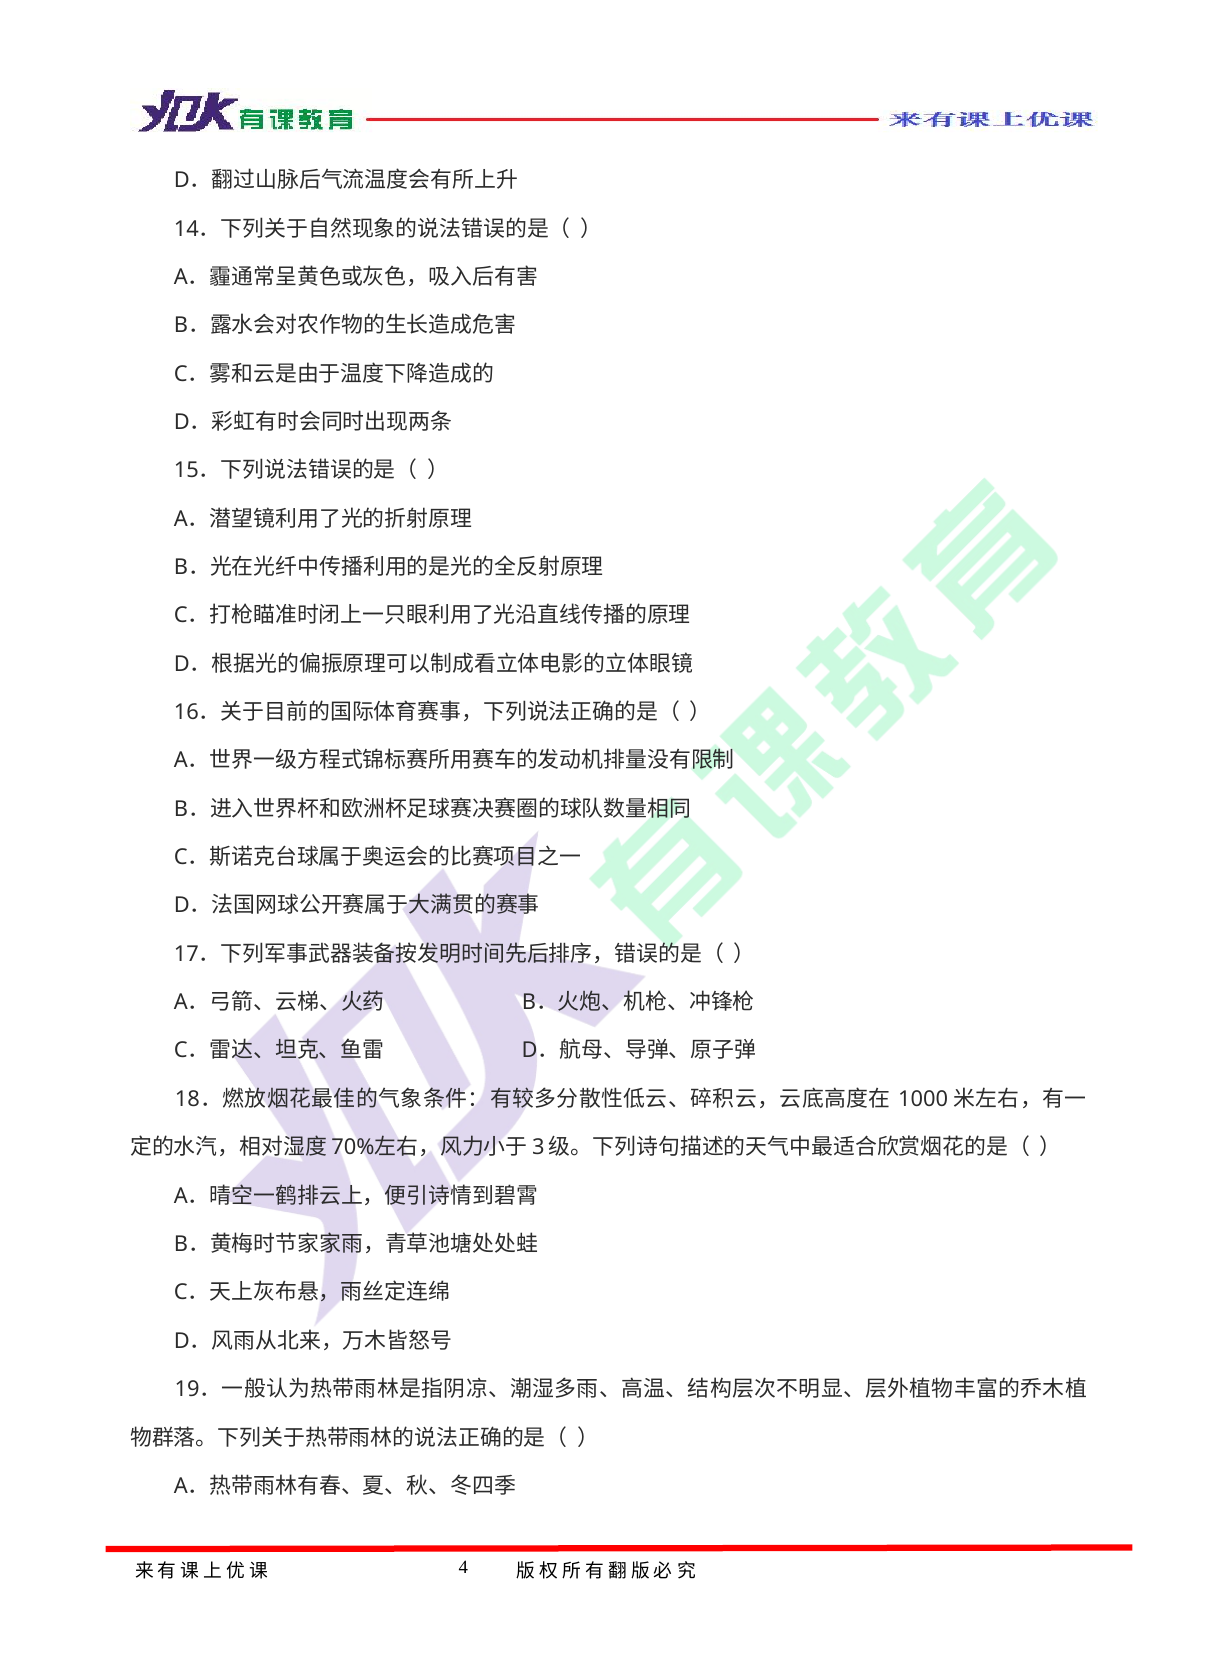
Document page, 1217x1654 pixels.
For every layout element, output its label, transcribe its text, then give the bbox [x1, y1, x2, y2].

list 14．下列关于自然现象的说法错误的是（ ） [130, 210, 1087, 243]
list D．根据光的偏振原理可以制成看立体电影的立体眼镜 [130, 645, 1087, 678]
list 19．一般认为热带雨林是指阴凉、潮湿多雨、高温、结构层次不明显、层外植物丰富的乔木植物群落。下列关于热带雨林的说法正确的是（ ） [130, 1371, 1087, 1452]
list A．弓箭、云梯、火药 B．火炮、机枪、冲锋枪 [130, 984, 1087, 1016]
picture [130, 88, 1098, 134]
list D．法国网球公开赛属于大满贯的赛事 [130, 887, 1087, 919]
list A．热带雨林有春、夏、秋、冬四季 [130, 1468, 1087, 1500]
list C．打枪瞄准时闭上一只眼利用了光沿直线传播的原理 [130, 597, 1087, 629]
list 17．下列军事武器装备按发明时间先后排序，错误的是（ ） [130, 935, 1087, 968]
list A．霾通常呈黄色或灰色，吸入后有害 [130, 259, 1087, 291]
list B．露水会对农作物的生长造成危害 [130, 307, 1087, 339]
list 16．关于目前的国际体育赛事，下列说法正确的是（ ） [130, 694, 1087, 726]
list D．风雨从北来，万木皆怒号 [130, 1322, 1087, 1355]
list C．雾和云是由于温度下降造成的 [130, 355, 1087, 388]
list C．天上灰布悬，雨丝定连绵 [130, 1274, 1087, 1307]
list C．雷达、坦克、鱼雷 D．航母、导弹、原子弹 [130, 1032, 1087, 1064]
list A．世界一级方程式锦标赛所用赛车的发动机排量没有限制 [130, 742, 1087, 774]
list B．进入世界杯和欧洲杯足球赛决赛圈的球队数量相同 [130, 790, 1087, 823]
list 18．燃放烟花最佳的气象条件：有较多分散性低云、碎积云，云底高度在1000米左右，有一定的水汽，相对湿度70%左右，风力小于3级。下列诗句描述的天气中最适合欣赏烟花的是（ ） [130, 1080, 1087, 1162]
list B．黄梅时节家家雨，青草池塘处处蛙 [130, 1226, 1087, 1258]
list A．潜望镜利用了光的折射原理 [130, 500, 1087, 533]
list D．彩虹有时会同时出现两条 [130, 404, 1087, 436]
list 15．下列说法错误的是（ ） [130, 452, 1087, 484]
list D．翻过山脉后气流温度会有所上升 [130, 162, 1087, 194]
list B．光在光纤中传播利用的是光的全反射原理 [130, 549, 1087, 581]
list A．晴空一鹤排云上，便引诗情到碧霄 [130, 1177, 1087, 1210]
list C．斯诺克台球属于奥运会的比赛项目之一 [130, 839, 1087, 871]
